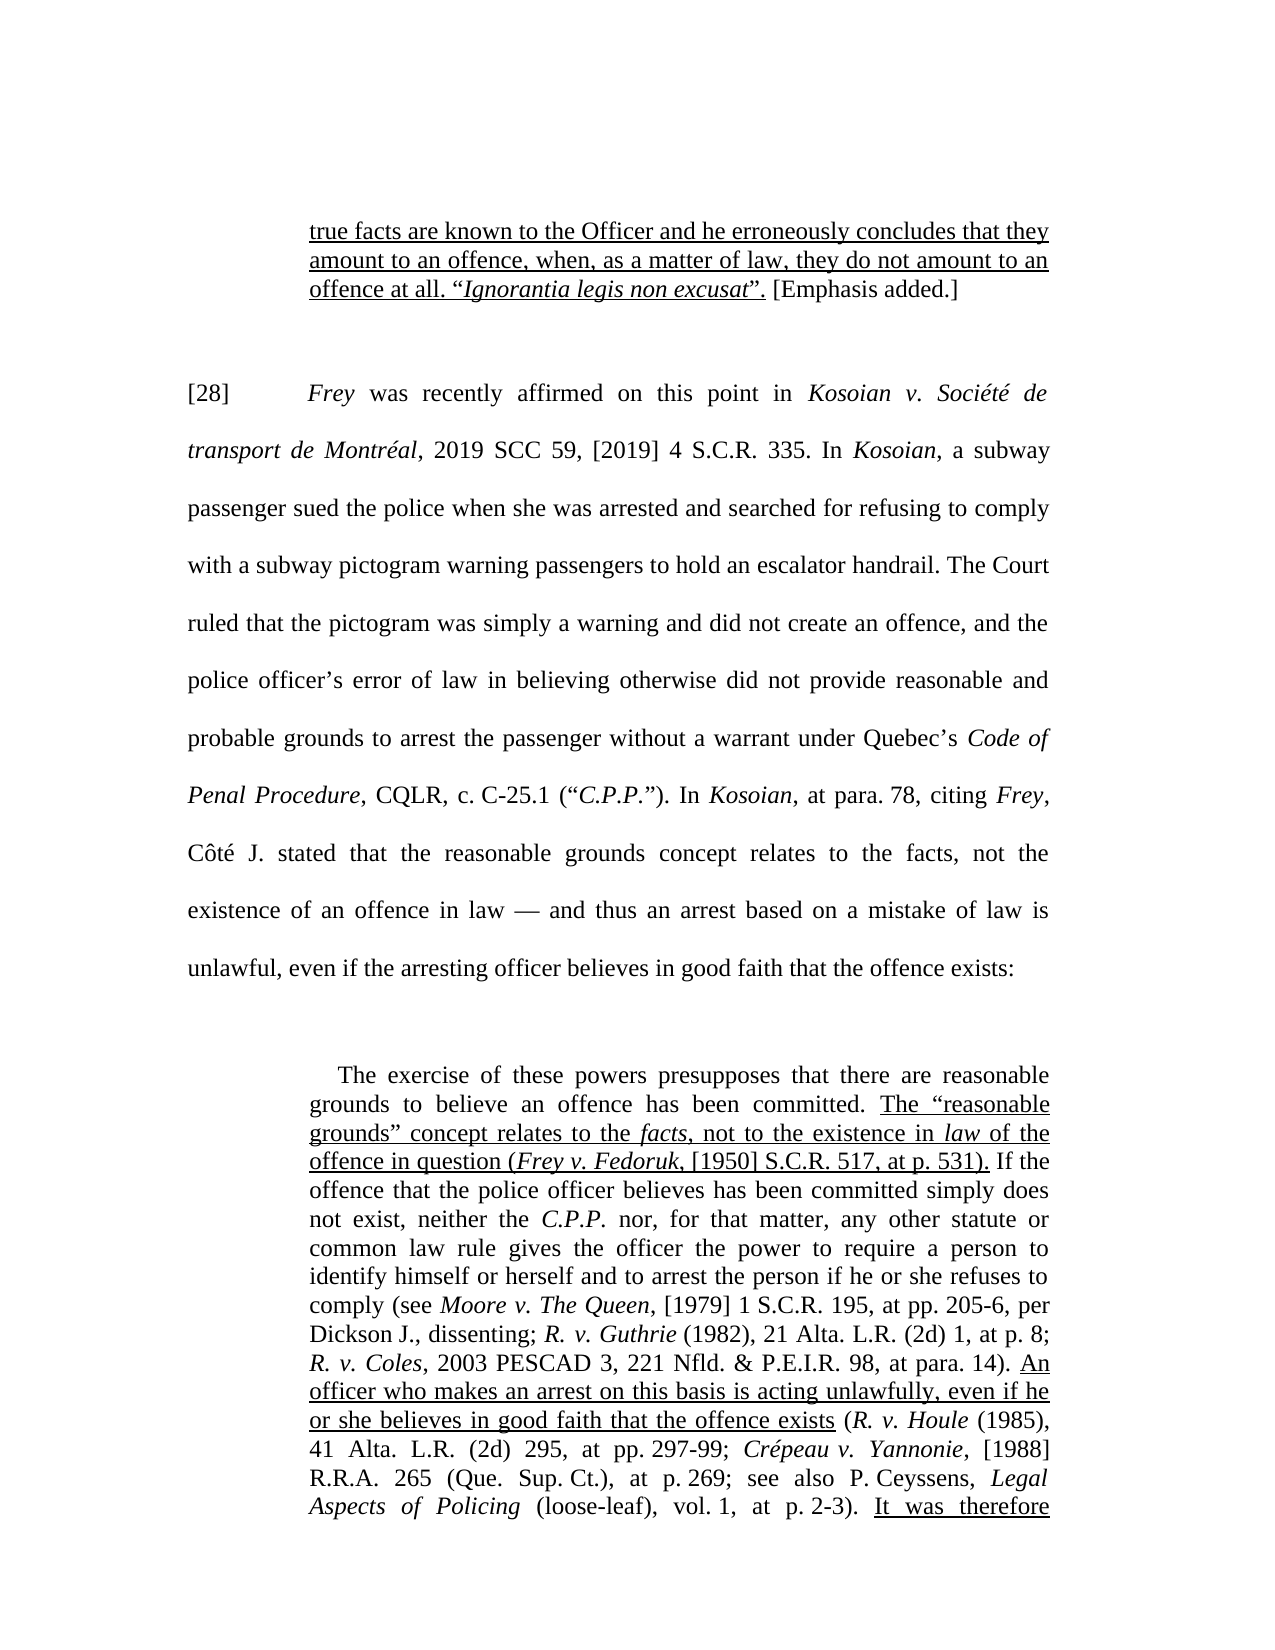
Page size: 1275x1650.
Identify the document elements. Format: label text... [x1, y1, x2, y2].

text Frey was recently affirmed on this point in Kosoian v. Société de transport de Montréal, 2019 SCC 59, [2019] 4 S.C.R. 335. In Kosoian, a subway passenger sued the police when she was arrested and searched for refusing to comply with a subway pictogram warning passengers to hold an escalator handrail. The Court ruled that the pictogram was simply a warning and did not create an offence, and the police officer’s error of law in believing otherwise did not provide reasonable and probable grounds to arrest the passenger without a warrant under Quebec’s Code of Penal Procedure, CQLR, c. C-25.1 (“C.P.P.”). In Kosoian, at para. 78, citing Frey, Côté J. stated that the reasonable grounds concept relates to the facts, not the existence of an offence in law — and thus an arrest based on a mistake of law is unlawful, even if the arresting officer believes in good faith that the offence exists: [187, 378, 1050, 981]
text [309, 216, 1050, 303]
